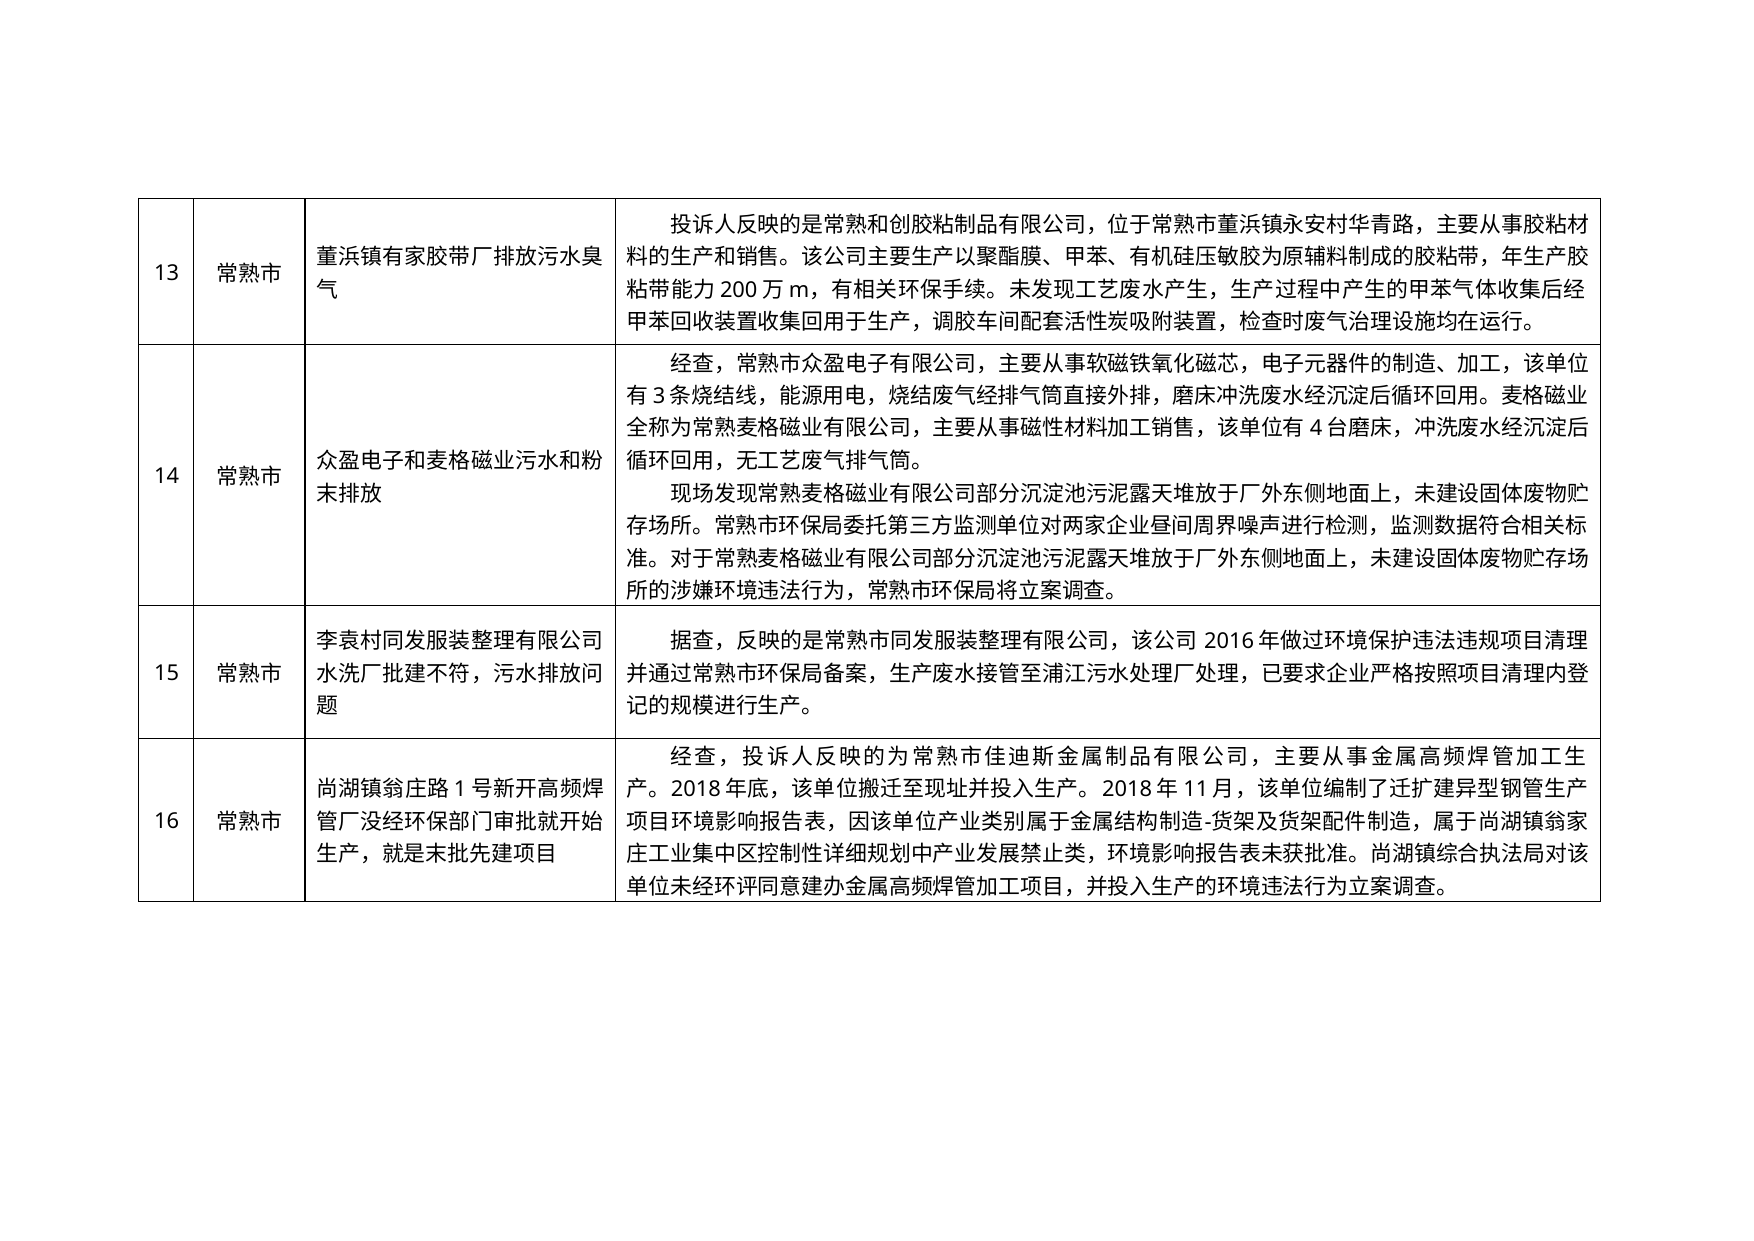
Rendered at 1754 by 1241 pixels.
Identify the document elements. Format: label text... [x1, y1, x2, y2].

table_cell 常熟市 [194, 199, 304, 344]
table_cell 常熟市 [194, 345, 304, 605]
table_cell 据查，反映的是常熟市同发服装整理有限公司，该公司2016年做过环境保护违法违规项目清理并通过常熟市环保局备案，生产废水接管至浦江污水处理厂处理，已要求企业严格按照项目清理内登记的规模进行生产。 [616, 606, 1600, 737]
table_cell 14 [139, 345, 193, 605]
table_cell 经查，常熟市众盈电子有限公司，主要从事软磁铁氧化磁芯，电子元器件的制造、加工，该单位有3条烧结线，能源用电，烧结废气经排气筒直接外排，磨床冲洗废水经沉淀后循环回用。麦格磁业全称为常熟麦格磁业有限公司，主要从事磁性材料加工销售，该单位有4台磨床，冲洗废水经沉淀后循环回用，无工艺废气排气筒。 现场发现常熟麦格磁业有限公司部分沉淀池污泥露天堆放于厂外东侧地面上，未建设固体废物贮存场所。常熟市环保局委托第三方监测单位对两家企业昼间周界噪声进行检测，监测数据符合相关标准。对于常熟麦格磁业有限公司部分沉淀池污泥露天堆放于厂外东侧地面上，未建设固体废物贮存场所的涉嫌环境违法行为，常熟市环保局将立案调查。 [616, 345, 1600, 605]
table_cell 常熟市 [194, 606, 304, 737]
table_cell 众盈电子和麦格磁业污水和粉末排放 [306, 345, 615, 605]
table_cell 董浜镇有家胶带厂排放污水臭气 [306, 199, 615, 344]
table_cell 13 [139, 199, 193, 344]
table_cell 投诉人反映的是常熟和创胶粘制品有限公司，位于常熟市董浜镇永安村华青路，主要从事胶粘材料的生产和销售。该公司主要生产以聚酯膜、甲苯、有机硅压敏胶为原辅料制成的胶粘带，年生产胶粘带能力200万m，有相关环保手续。未发现工艺废水产生，生产过程中产生的甲苯气体收集后经甲苯回收装置收集回用于生产，调胶车间配套活性炭吸附装置，检查时废气治理设施均在运行。 [616, 199, 1600, 344]
table_cell 15 [139, 606, 193, 737]
table_cell 经查，投诉人反映的为常熟市佳迪斯金属制品有限公司，主要从事金属高频焊管加工生产。2018年底，该单位搬迁至现址并投入生产。2018年11月，该单位编制了迁扩建异型钢管生产项目环境影响报告表，因该单位产业类别属于金属结构制造-货架及货架配件制造，属于尚湖镇翁家庄工业集中区控制性详细规划中产业发展禁止类，环境影响报告表未获批准。尚湖镇综合执法局对该单位未经环评同意建办金属高频焊管加工项目，并投入生产的环境违法行为立案调查。 [616, 739, 1600, 901]
table_cell 李袁村同发服装整理有限公司水洗厂批建不符，污水排放问题 [306, 606, 615, 737]
table_cell 16 [139, 739, 193, 901]
table_cell 尚湖镇翁庄路1号新开高频焊管厂没经环保部门审批就开始生产，就是末批先建项目 [306, 739, 615, 901]
table_cell 常熟市 [194, 739, 304, 901]
